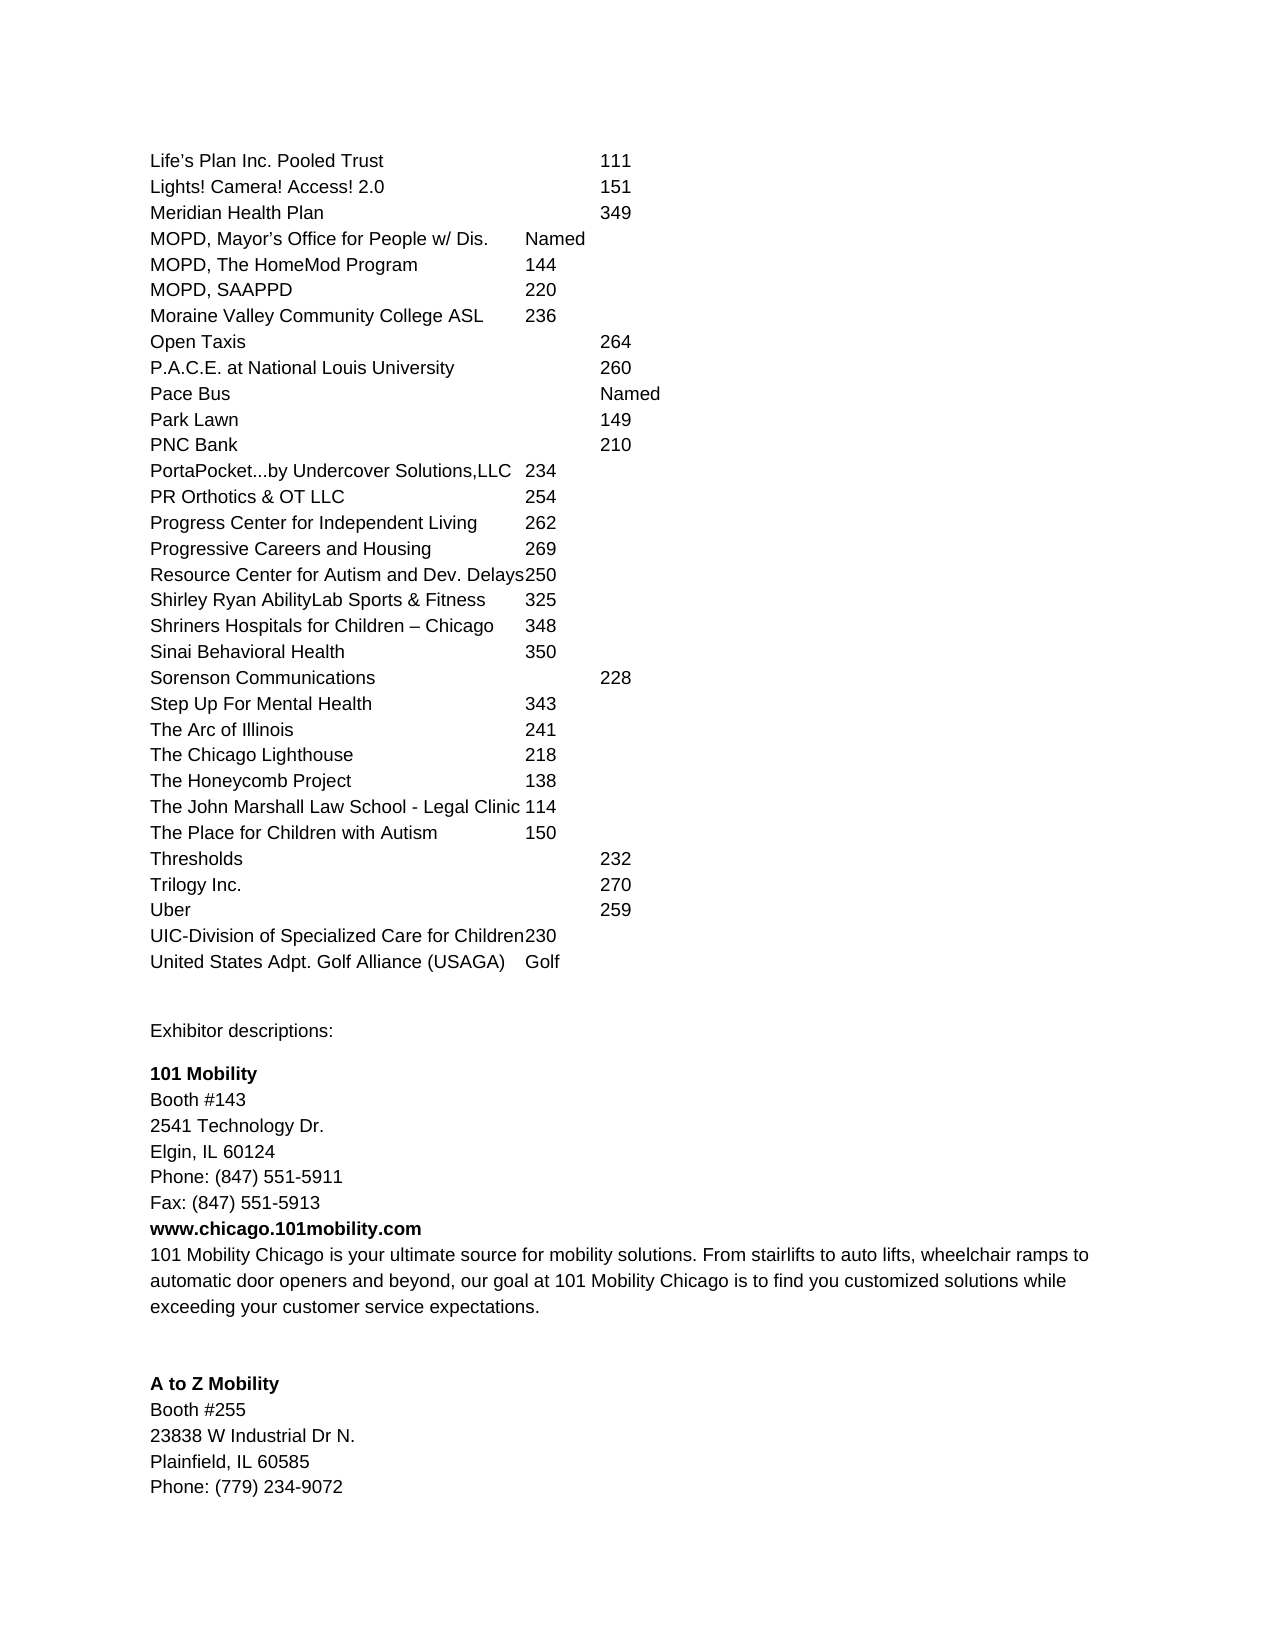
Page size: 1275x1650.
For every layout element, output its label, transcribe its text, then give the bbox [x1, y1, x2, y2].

text MOPD, Mayor’s Office for People w/ Dis. Named [150, 227, 1125, 249]
text The Honeycomb Project 138 [150, 770, 1125, 792]
text Life’s Plan Inc. Pooled Trust 111 [150, 150, 1125, 172]
text PortaPocket...by Undercover Solutions,LLC 234 [150, 460, 1125, 482]
text Park Lawn 149 [150, 408, 1125, 430]
text www.chicago.101mobility.com [150, 1218, 1125, 1239]
text Sinai Behavioral Health 350 [150, 641, 1125, 662]
text Moraine Valley Community College ASL 236 [150, 305, 1125, 327]
text The John Marshall Law School - Legal Clinic 114 [150, 796, 1125, 817]
text The Place for Children with Autism 150 [150, 822, 1125, 843]
text Resource Center for Autism and Dev. Delays 250 [150, 563, 1125, 585]
text MOPD, The HomeMod Program 144 [150, 253, 1125, 275]
text The Chicago Lighthouse 218 [150, 744, 1125, 766]
text Phone: (847) 551-5911 [150, 1166, 1125, 1188]
text Meridian Health Plan 349 [150, 202, 1125, 223]
text Booth #255 [150, 1399, 1125, 1420]
text Exhibitor descriptions: [150, 1020, 1125, 1041]
text The Arc of Illinois 241 [150, 718, 1125, 740]
text PR Orthotics & OT LLC 254 [150, 486, 1125, 507]
text 101 Mobility [150, 1063, 1125, 1084]
text Elgin, IL 60124 [150, 1140, 1125, 1162]
text Uber 259 [150, 899, 1125, 921]
text Open Taxis 264 [150, 331, 1125, 352]
text Progress Center for Independent Living 262 [150, 512, 1125, 533]
text Lights! Camera! Access! 2.0 151 [150, 176, 1125, 197]
text UIC-Division of Specialized Care for Children 230 [150, 925, 1125, 947]
text Pace Bus Named [150, 382, 1125, 404]
text MOPD, SAAPPD 220 [150, 279, 1125, 301]
text Phone: (779) 234-9072 [150, 1476, 1125, 1498]
text Fax: (847) 551-5913 [150, 1192, 1125, 1214]
text Plainfield, IL 60585 [150, 1450, 1125, 1472]
text Sorenson Communications 228 [150, 667, 1125, 688]
text United States Adpt. Golf Alliance (USAGA) Golf [150, 951, 1125, 972]
text 23838 W Industrial Dr N. [150, 1424, 1125, 1446]
text Thresholds 232 [150, 847, 1125, 869]
text Trilogy Inc. 270 [150, 873, 1125, 895]
text Booth #143 [150, 1089, 1125, 1110]
text PNC Bank 210 [150, 434, 1125, 456]
text P.A.C.E. at National Louis University 260 [150, 357, 1125, 378]
text 2541 Technology Dr. [150, 1114, 1125, 1136]
text Shriners Hospitals for Children – Chicago 348 [150, 615, 1125, 637]
text Progressive Careers and Housing 269 [150, 537, 1125, 559]
text 101 Mobility Chicago is your ultimate source for mobility solutions. From stairlifts to auto lifts, wheelchair ramps to automatic door openers and beyond, our goal at 101 Mobility Chicago is to find you customized solutions while exceeding your customer service expectations. [150, 1244, 1125, 1317]
text Shirley Ryan AbilityLab Sports & Fitness 325 [150, 589, 1125, 611]
text A to Z Mobility [150, 1373, 1125, 1394]
text Step Up For Mental Health 343 [150, 692, 1125, 714]
